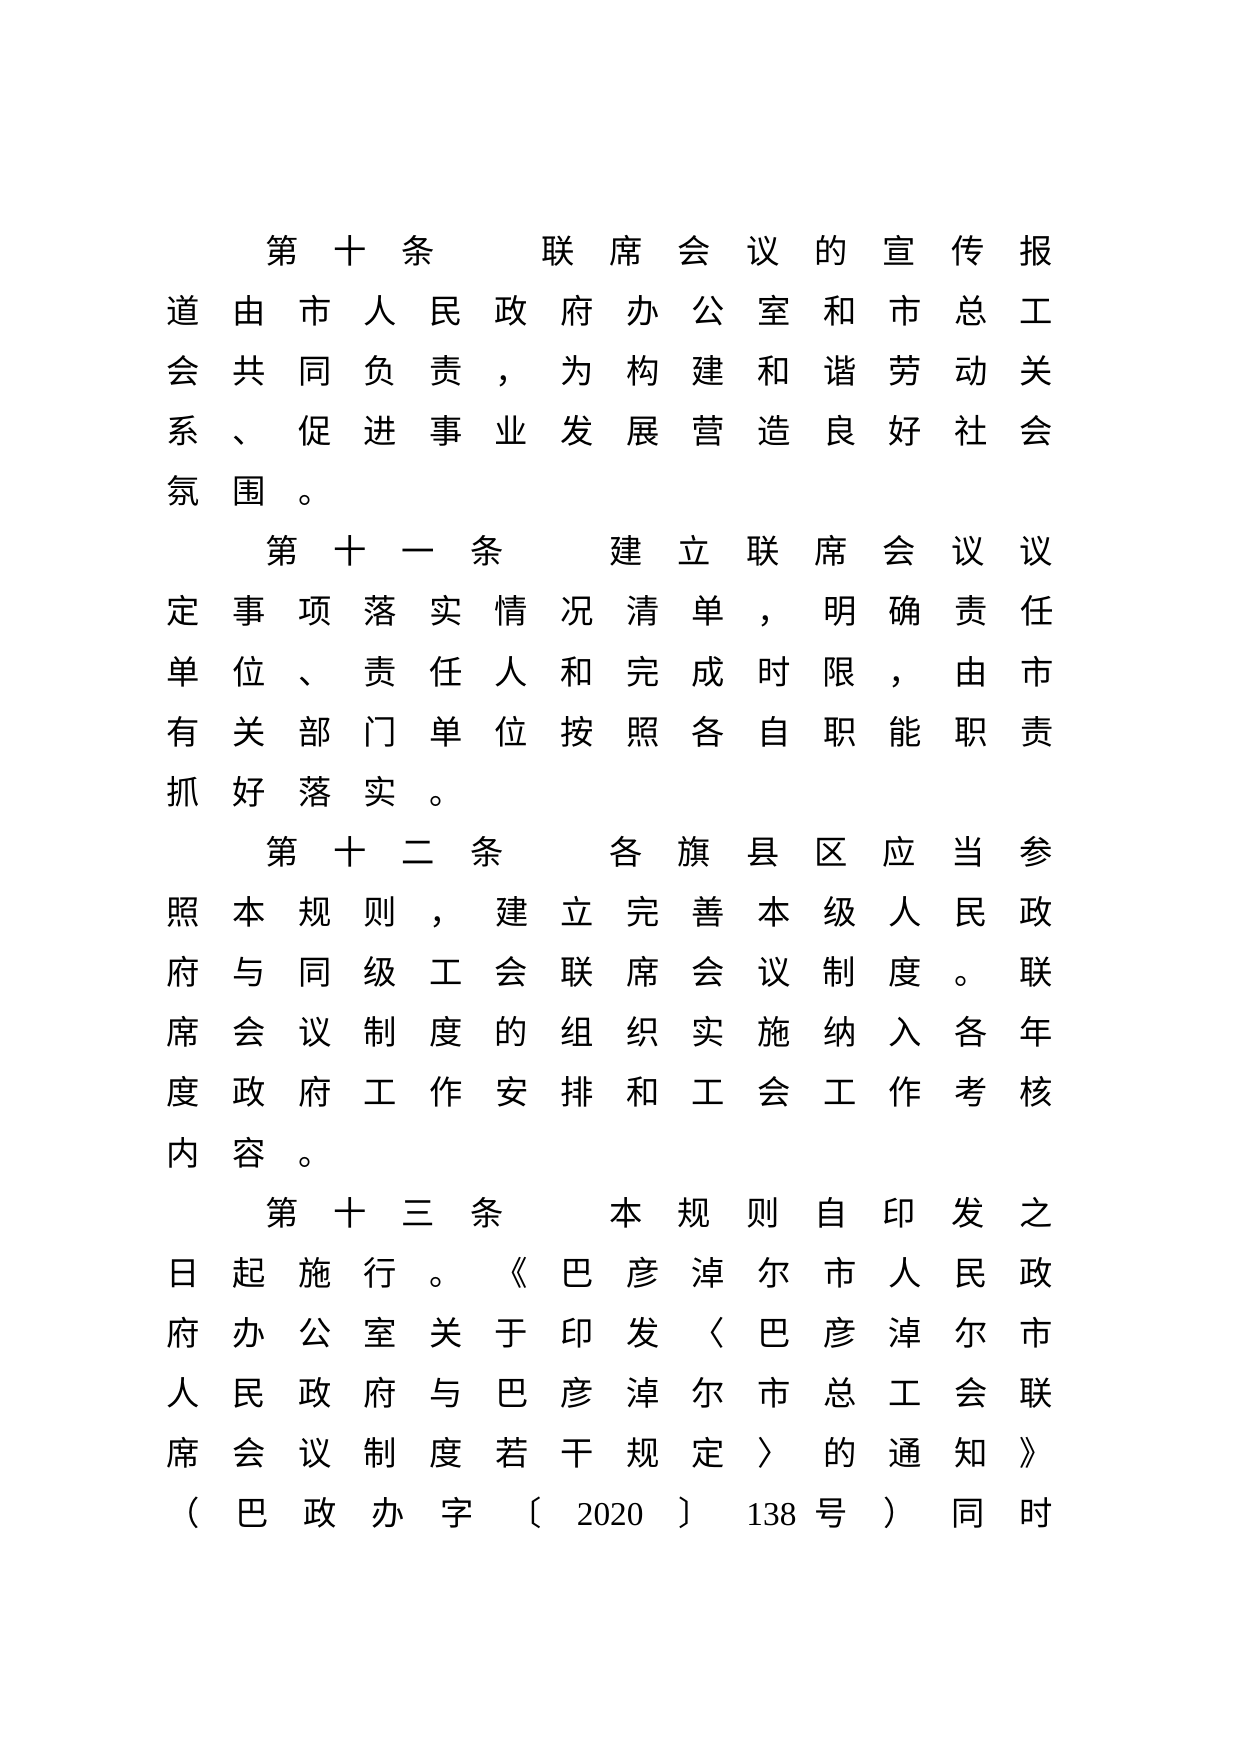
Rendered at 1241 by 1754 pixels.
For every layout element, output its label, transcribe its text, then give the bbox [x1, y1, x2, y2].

text 第十条 联席会议的宣传报道由市人民政府办公室和市总工会共同负责，为构建和谐劳动关系、促进事业发展营造良好社会氛围。 [167, 219, 1085, 519]
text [167, 1180, 1085, 1541]
text 第十二条 各旗县区应当参照本规则，建立完善本级人民政府与同级工会联席会议制度。联席会议制度的组织实施纳入各年度政府工作安排和工会工作考核内容。 [167, 820, 1085, 1180]
text 第十一条 建立联席会议议定事项落实情况清单，明确责任单位、责任人和完成时限，由市有关部门单位按照各自职能职责抓好落实。 [167, 519, 1085, 820]
